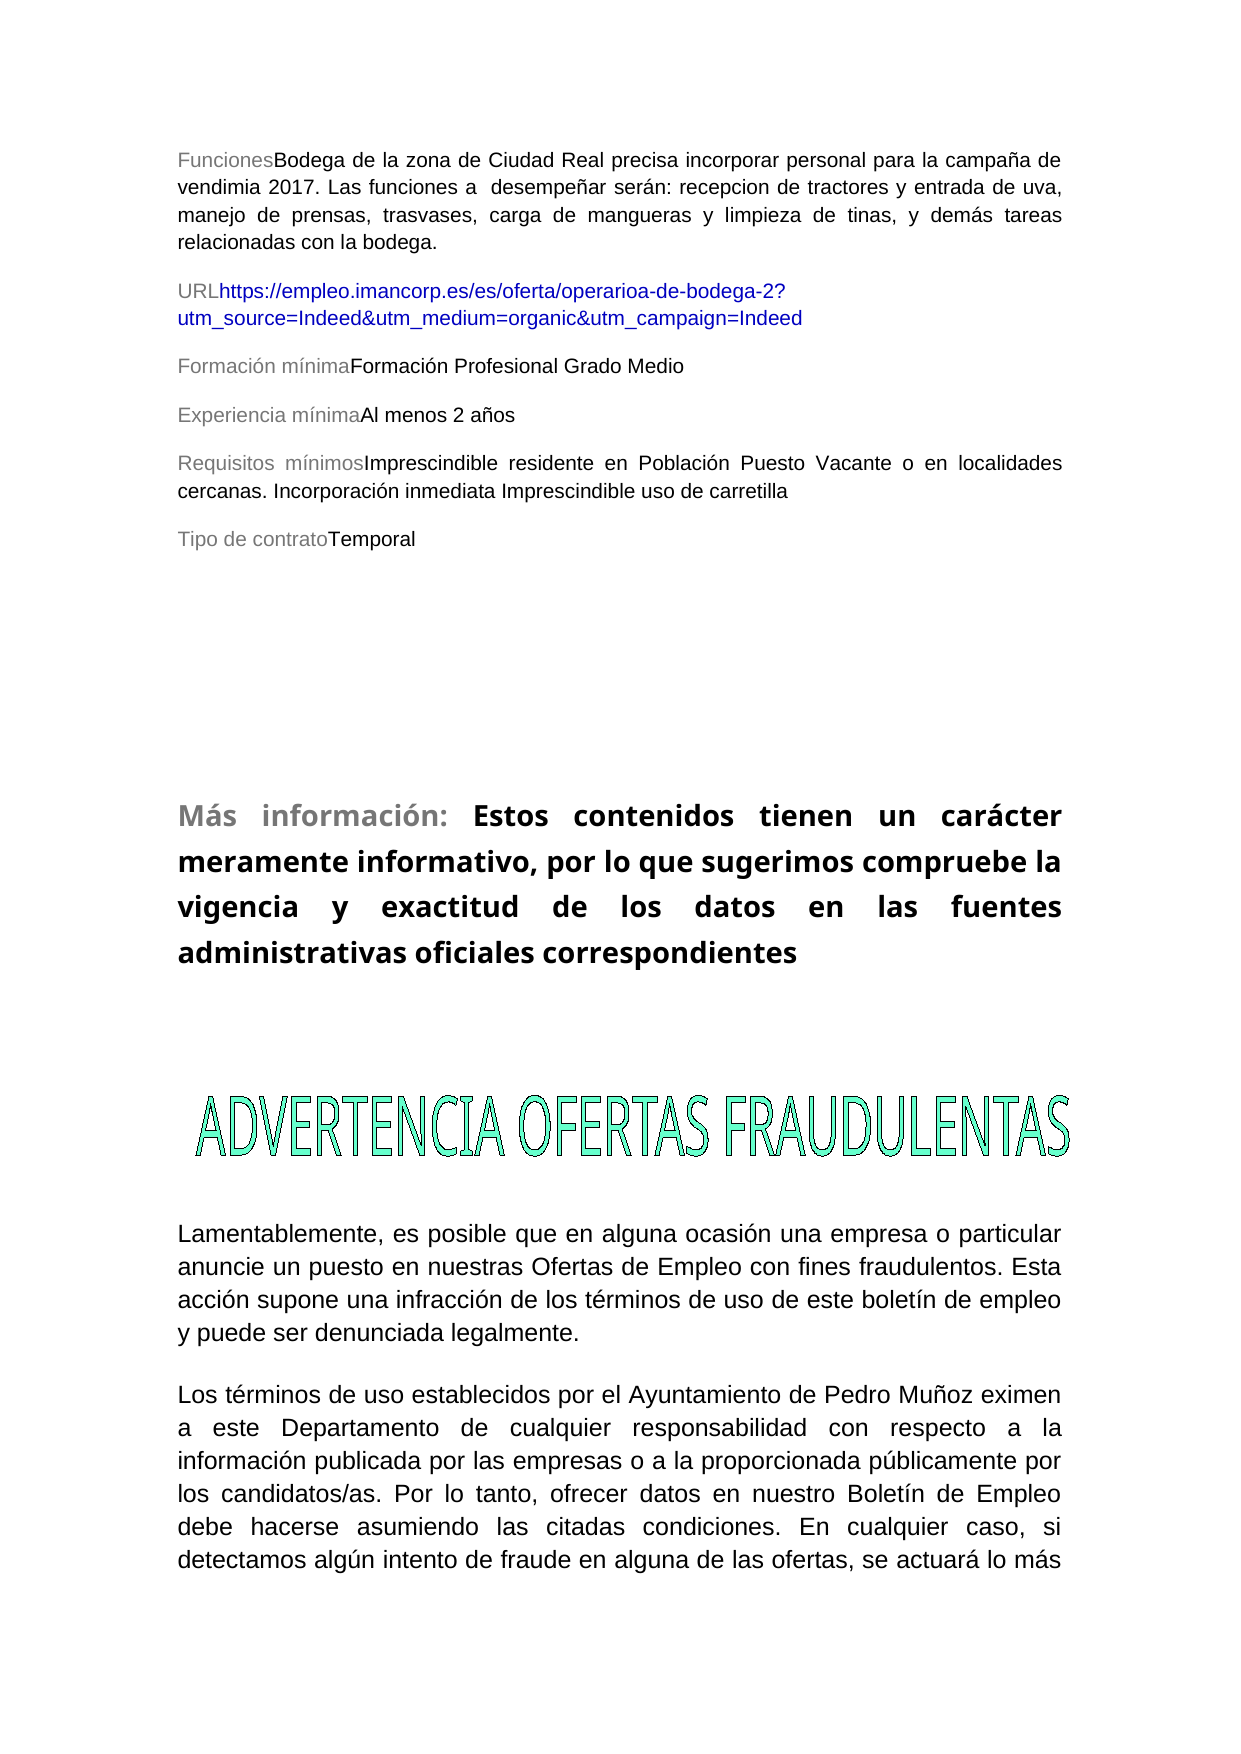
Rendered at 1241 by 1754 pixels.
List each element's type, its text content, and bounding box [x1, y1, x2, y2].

text Formación mínimaFormación Profesional Grado Medio [177, 354, 1063, 378]
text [177, 1380, 1063, 1574]
text Tipo de contratoTemporal [177, 527, 1063, 551]
text FuncionesBodega de la zona de Ciudad Real precisa incorporar personal para la campaña de vendimia 2017. Las funciones a desempeñar serán: recepcion de tractores y entrada de uva, manejo de prensas, trasvases, carga de mangueras y limpieza de tinas, y demás tareas relacionadas con la bodega. [177, 148, 1063, 254]
text Requisitos mínimosImprescindible residente en Población Puesto Vacante o en localidades cercanas. Incorporación inmediata Imprescindible uso de carretilla [177, 451, 1063, 502]
text URLhttps://empleo.imancorp.es/es/oferta/operarioa-de-bodega-2?utm_source=Indeed&utm_medium=organic&utm_campaign=Indeed [177, 278, 1063, 330]
text Más información: Estos contenidos tienen un carácter meramente informativo, por lo que sugerimos compruebe la vigencia y exactitud de los datos en las fuentes administrativas oficiales correspondientes [177, 795, 1063, 972]
text Lamentablemente, es posible que en alguna ocasión una empresa o particular anuncie un puesto en nuestras Ofertas de Empleo con fines fraudulentos. Esta acción supone una infracción de los términos de uso de este boletín de empleo y puede ser denunciada legalmente. [177, 1219, 1063, 1347]
text Experiencia mínimaAl menos 2 años [177, 403, 1063, 427]
